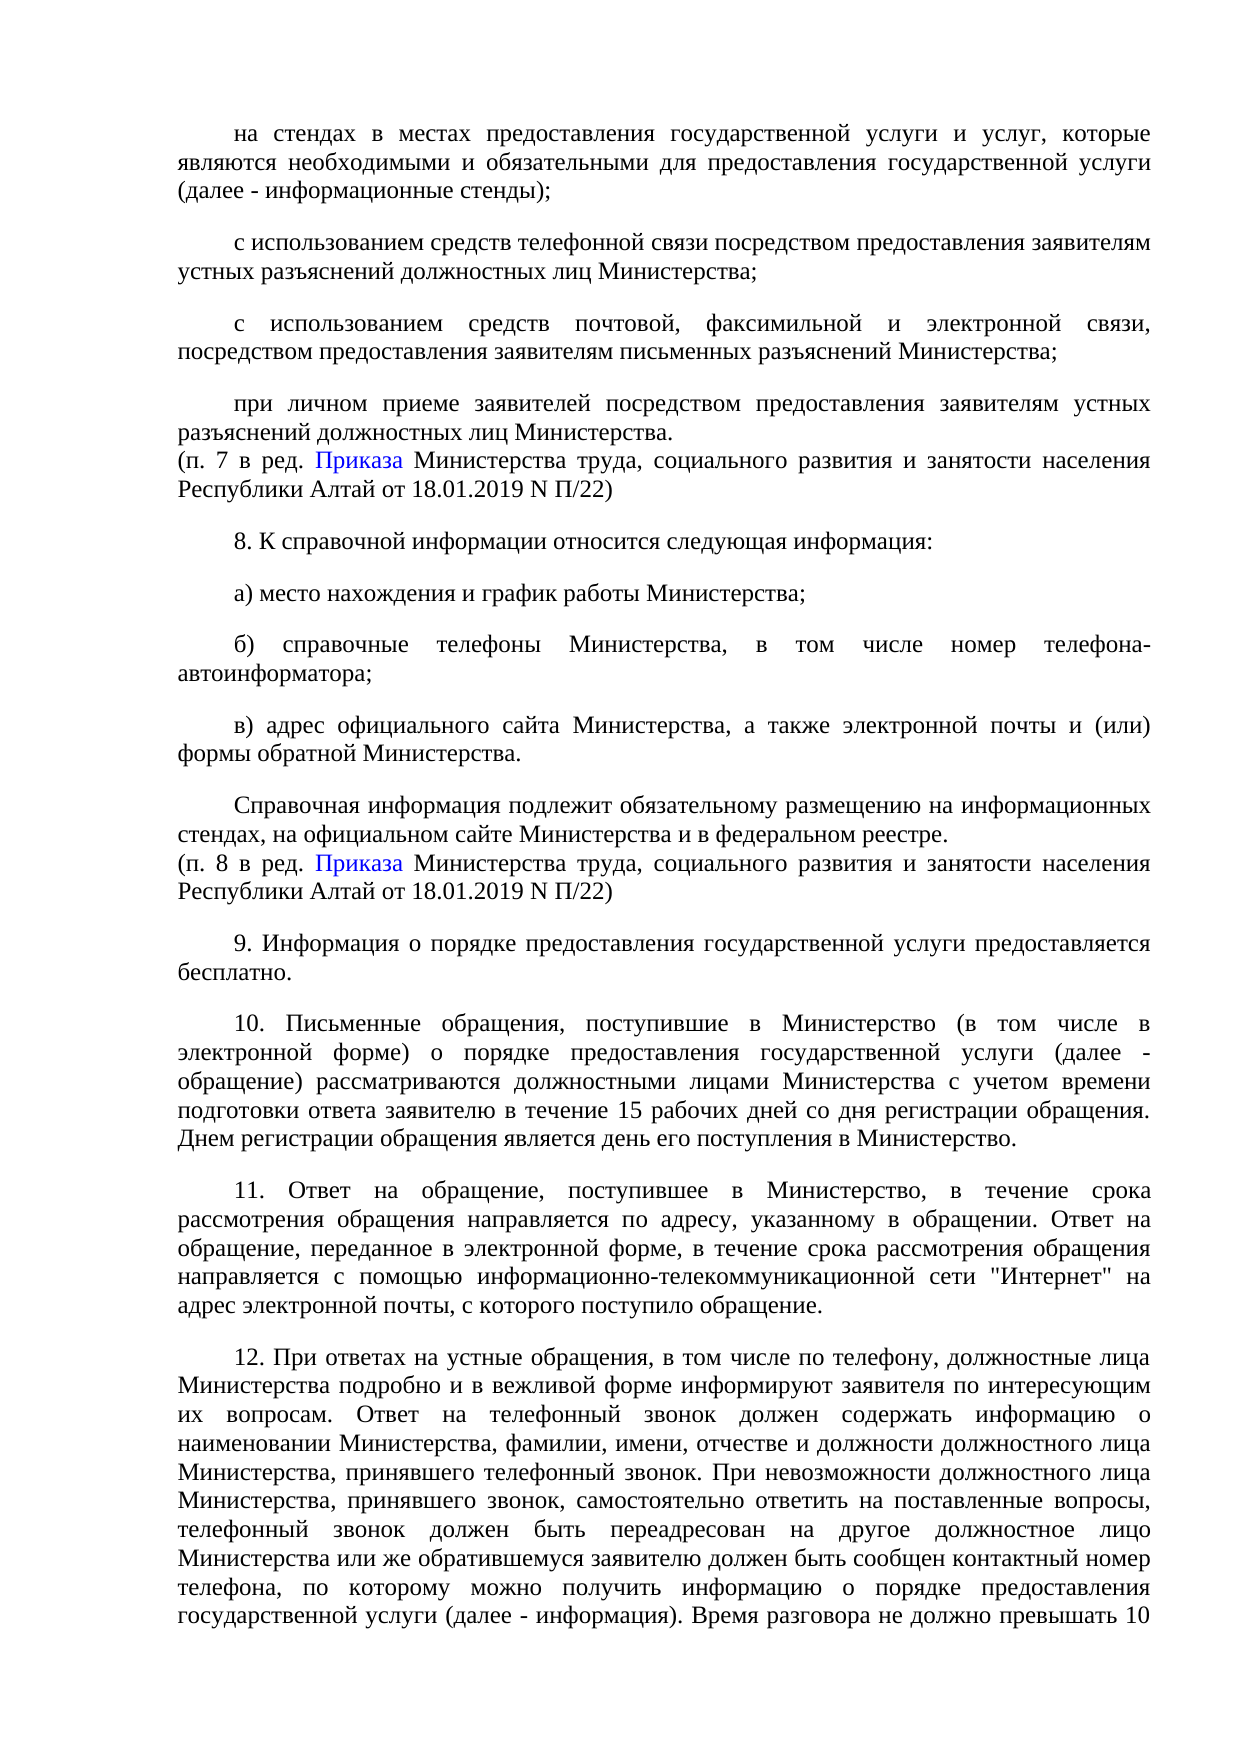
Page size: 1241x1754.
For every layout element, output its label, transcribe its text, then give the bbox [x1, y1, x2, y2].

text а) место нахождения и график работы Министерства; [177, 578, 1152, 606]
text (п. 8 в ред. Приказа Министерства труда, социального развития и занятости населения Республики Алтай от 18.01.2019 N П/22) [177, 848, 1152, 905]
text 10. Письменные обращения, поступившие в Министерство (в том числе в электронной форме) о порядке предоставления государственной услуги (далее - обращение) рассматриваются должностными лицами Министерства с учетом времени подготовки ответа заявителю в течение 15 рабочих дней со дня регистрации обращения. Днем регистрации обращения является день его поступления в Министерство. [177, 1008, 1152, 1152]
text при личном приеме заявителей посредством предоставления заявителям устных разъяснений должностных лиц Министерства. [177, 388, 1152, 446]
text с использованием средств почтовой, факсимильной и электронной связи, посредством предоставления заявителям письменных разъяснений Министерства; [177, 308, 1152, 365]
text 11. Ответ на обращение, поступившее в Министерство, в течение срока рассмотрения обращения направляется по адресу, указанному в обращении. Ответ на обращение, переданное в электронной форме, в течение срока рассмотрения обращения направляется с помощью информационно-телекоммуникационной сети "Интернет" на адрес электронной почты, с которого поступило обращение. [177, 1175, 1152, 1319]
text б) справочные телефоны Министерства, в том числе номер телефона-автоинформатора; [177, 629, 1152, 687]
text 8. К справочной информации относится следующая информация: [177, 526, 1152, 555]
text 9. Информация о порядке предоставления государственной услуги предоставляется бесплатно. [177, 928, 1152, 986]
text в) адрес официального сайта Министерства, а также электронной почты и (или) формы обратной Министерства. [177, 710, 1152, 767]
text Справочная информация подлежит обязательному размещению на информационных стендах, на официальном сайте Министерства и в федеральном реестре. [177, 790, 1152, 848]
text с использованием средств телефонной связи посредством предоставления заявителям устных разъяснений должностных лиц Министерства; [177, 227, 1152, 285]
text (п. 7 в ред. Приказа Министерства труда, социального развития и занятости населения Республики Алтай от 18.01.2019 N П/22) [177, 446, 1152, 503]
text на стендах в местах предоставления государственной услуги и услуг, которые являются необходимыми и обязательными для предоставления государственной услуги (далее - информационные стенды); [177, 118, 1152, 204]
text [177, 1342, 1152, 1629]
